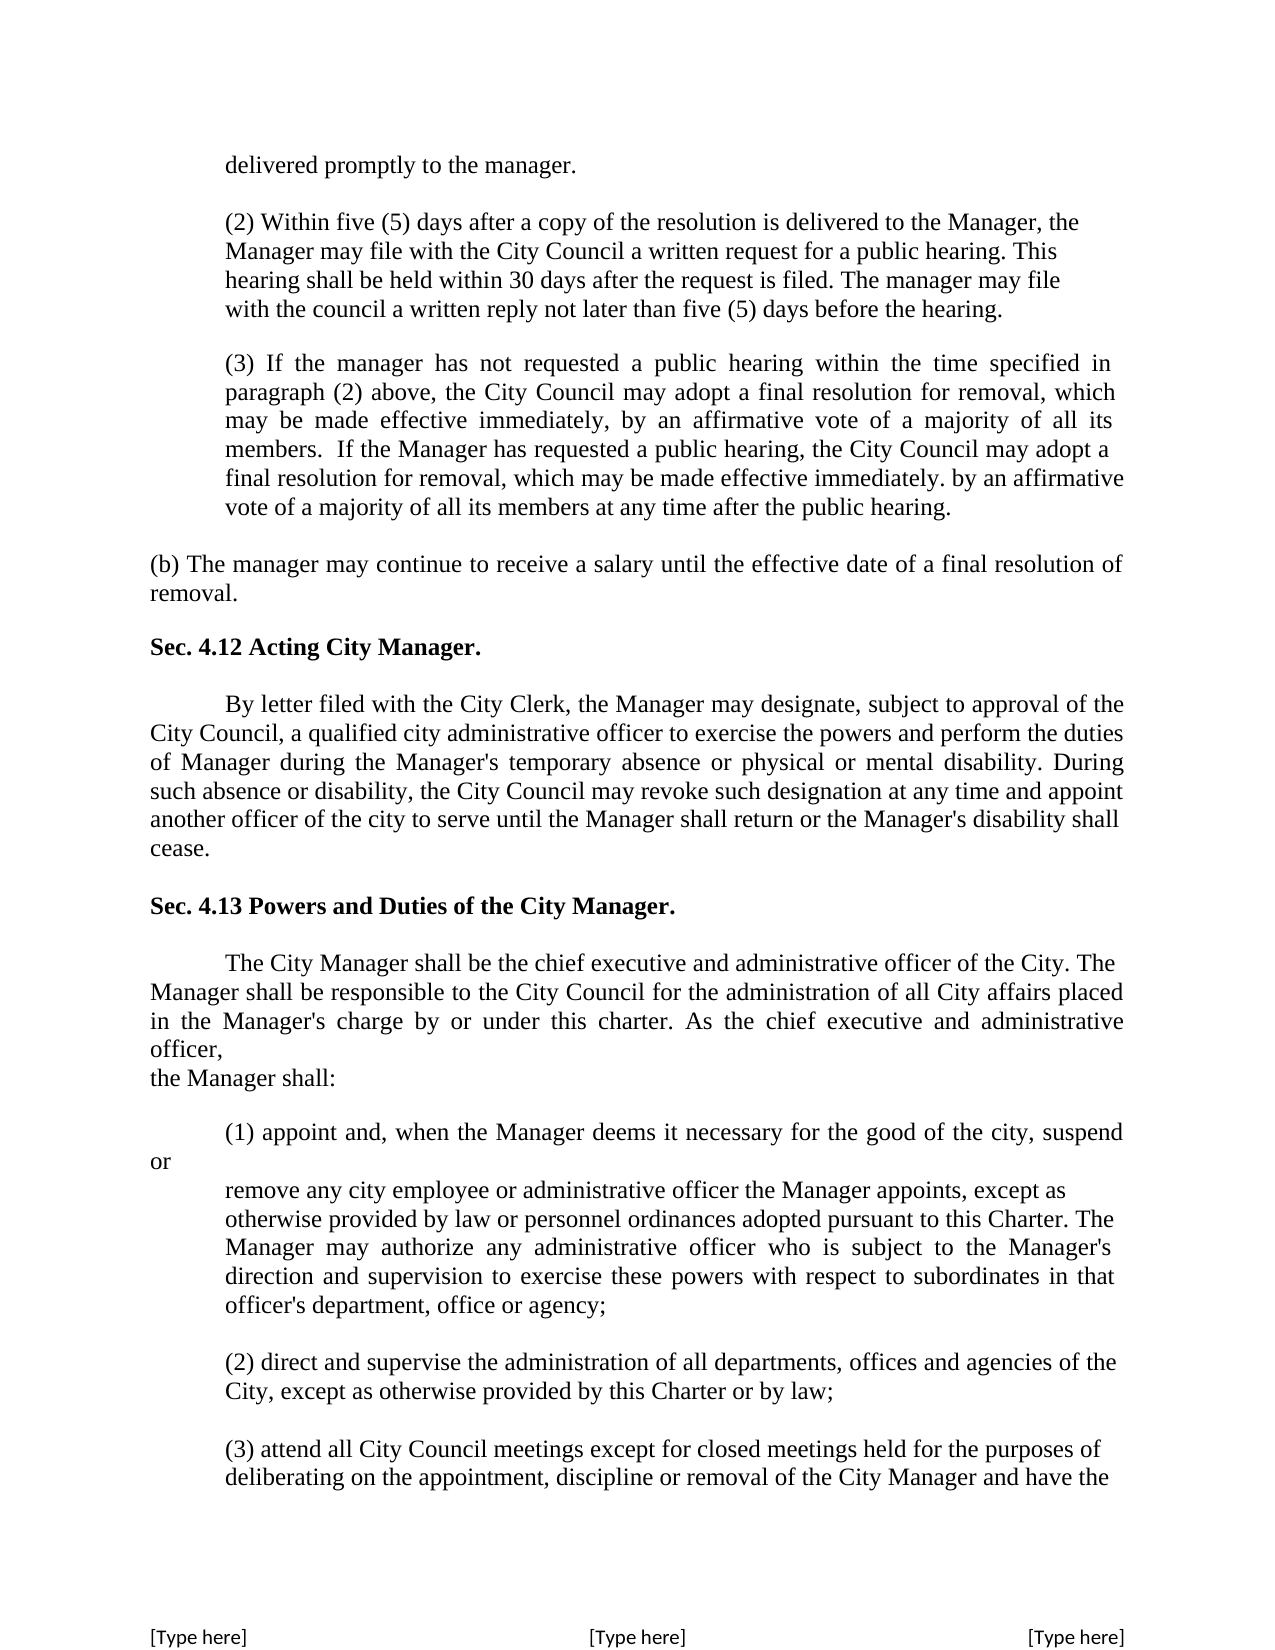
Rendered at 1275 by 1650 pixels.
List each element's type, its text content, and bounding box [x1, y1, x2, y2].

text another officer of the city to serve until the Manager shall return or the Manager's disability shall [150, 804, 1125, 833]
text (3) If the manager has not requested a public hearing within the time specified in paragraph (2) above, the City Council may adopt a final resolution for removal, which may be made effective immediately, by an affirmative vote of a majority of all its members. If the Manager has requested a public hearing, the City Council may adopt a final resolution for removal, which may be made effective immediately. by an affirmative vote of a majority of all its members at any time after the public hearing. [150, 348, 1125, 520]
text Manager shall be responsible to the City Council for the administration of all City affairs placed in the Manager's charge by or under this charter. As the chief executive and administrative officer, [150, 977, 1125, 1063]
text (3) attend all City Council meetings except for closed meetings held for the purposes of [150, 1434, 1125, 1462]
text Sec. 4.13 Powers and Duties of the City Manager. [150, 891, 1125, 919]
text (b) The manager may continue to receive a salary until the effective date of a final resolution of removal. [150, 549, 1125, 607]
text Manager may file with the City Council a written request for a public hearing. This [150, 236, 1125, 265]
text deliberating on the appointment, discipline or removal of the City Manager and have the [150, 1462, 1125, 1491]
text remove any city employee or administrative officer the Manager appoints, except as [150, 1175, 1125, 1204]
text (2) Within five (5) days after a copy of the resolution is delivered to the Manager, the [150, 207, 1125, 236]
text with the council a written reply not later than five (5) days before the hearing. [150, 294, 1125, 322]
text cease. [150, 833, 1125, 862]
text otherwise provided by law or personnel ordinances adopted pursuant to this Charter. The [150, 1204, 1125, 1232]
text Manager may authorize any administrative officer who is subject to the Manager's direction and supervision to exercise these powers with respect to subordinates in that officer's department, office or agency; [150, 1232, 1125, 1319]
text Sec. 4.12 Acting City Manager. [150, 632, 1125, 661]
text The City Manager shall be the chief executive and administrative officer of the City. The [150, 948, 1125, 977]
text (2) direct and supervise the administration of all departments, offices and agencies of the City, except as otherwise provided by this Charter or by law; [150, 1347, 1125, 1405]
text delivered promptly to the manager. [150, 150, 1125, 179]
text the Manager shall: [150, 1063, 1125, 1092]
text (1) appoint and, when the Manager deems it necessary for the good of the city, suspend or [150, 1117, 1125, 1175]
text hearing shall be held within 30 days after the request is filed. The manager may file [150, 265, 1125, 294]
text By letter filed with the City Clerk, the Manager may designate, subject to approval of the City Council, a qualified city administrative officer to exercise the powers and perform the duties of Manager during the Manager's temporary absence or physical or mental disability. During such absence or disability, the City Council may revoke such designation at any time and appoint [150, 689, 1125, 804]
